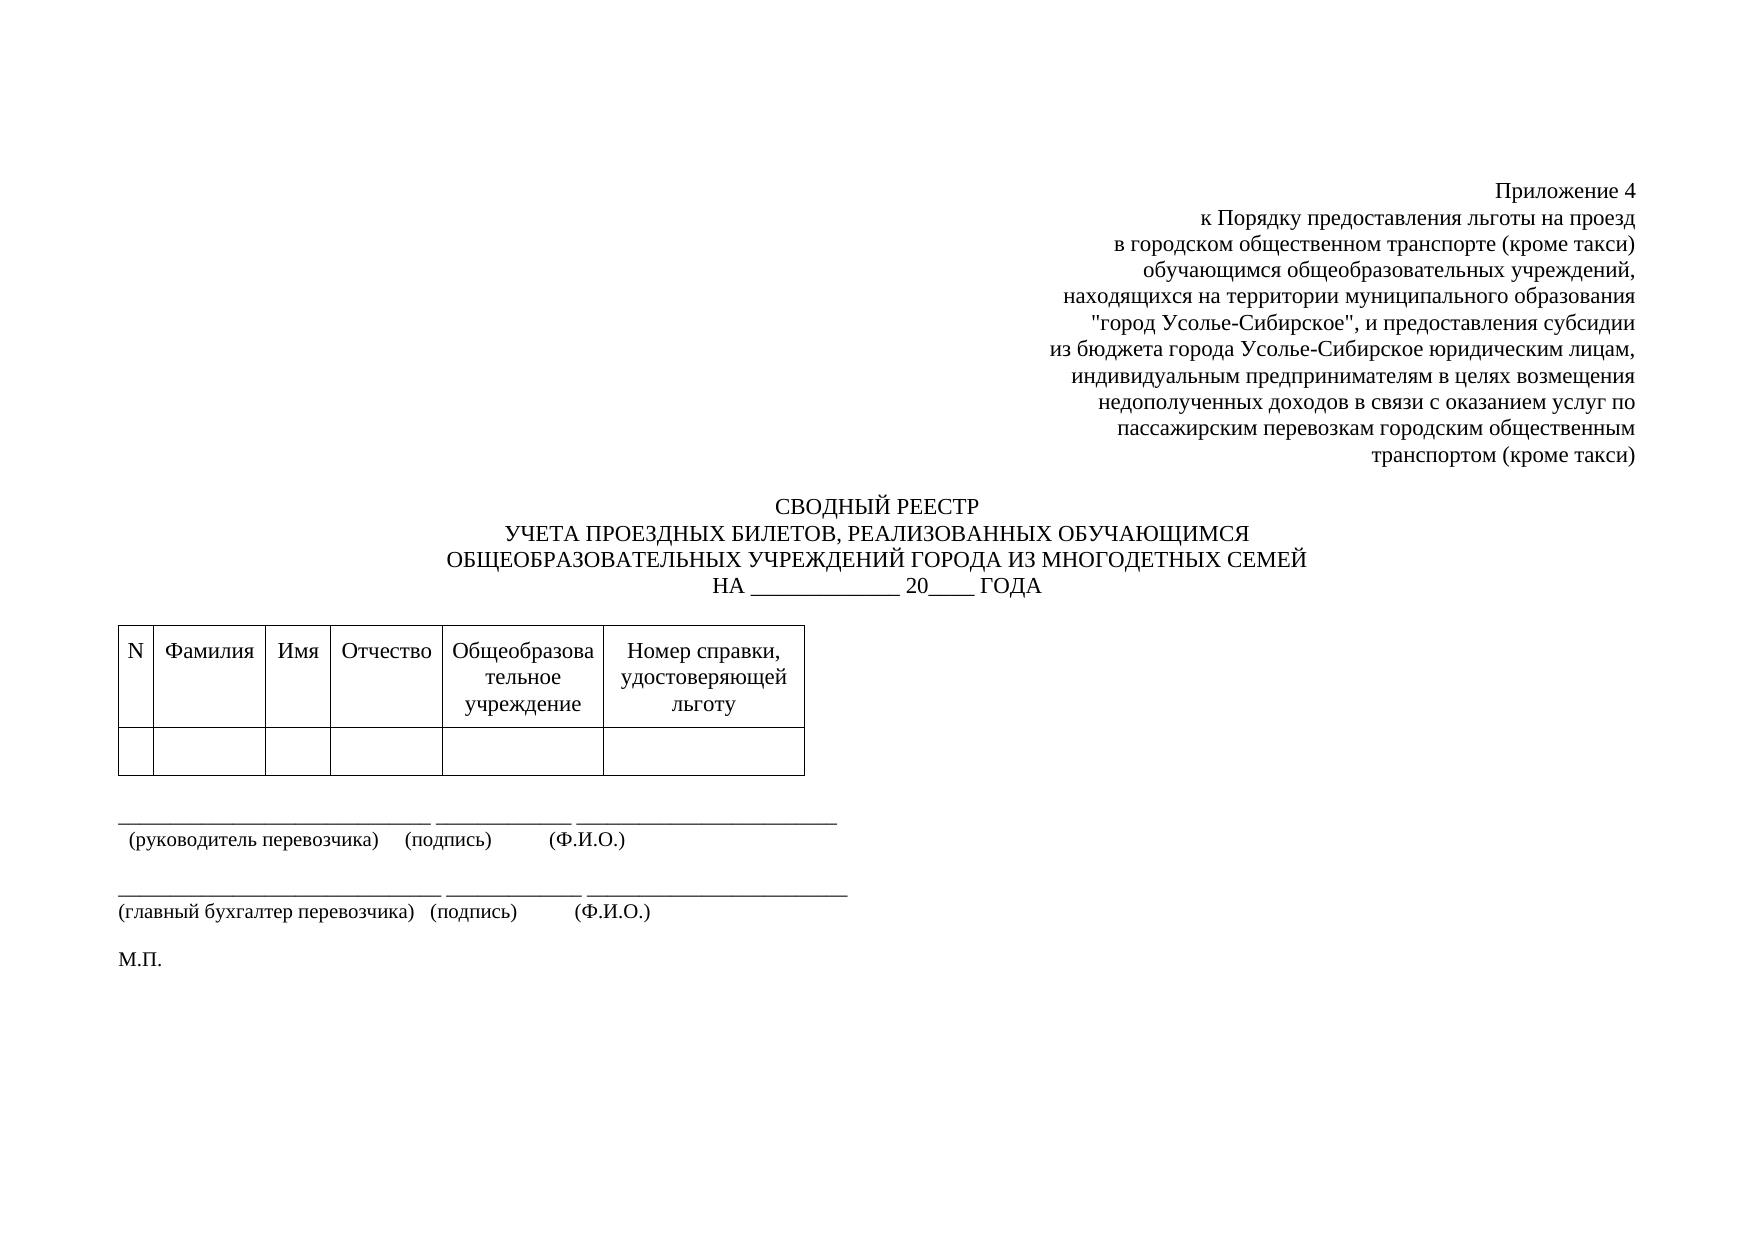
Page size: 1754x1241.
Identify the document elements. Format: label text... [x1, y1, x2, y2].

text М.П. [118, 947, 1636, 971]
text ______________________________ _____________ _________________________ [118, 803, 1636, 827]
table_cell [154, 728, 265, 775]
text УЧЕТА ПРОЕЗДНЫХ БИЛЕТОВ, РЕАЛИЗОВАННЫХ ОБУЧАЮЩИМСЯ [118, 520, 1636, 546]
text НА _____________ 20____ ГОДА [118, 572, 1636, 599]
text обучающимся общеобразовательных учреждений, [118, 256, 1636, 283]
text СВОДНЫЙ РЕЕСТР [118, 493, 1636, 520]
table_header Отчество [331, 626, 442, 727]
table_header Фамилия [154, 626, 265, 727]
text _______________________________ _____________ _________________________ [118, 875, 1636, 899]
text недополученных доходов в связи с оказанием услуг по [118, 388, 1636, 414]
text Приложение 4 [118, 177, 1636, 203]
table_cell [331, 728, 442, 775]
table_cell [266, 728, 330, 775]
text транспортом (кроме такси) [118, 441, 1636, 467]
text индивидуальным предпринимателям в целях возмещения [118, 362, 1636, 388]
table_header N [119, 626, 153, 727]
table_header Общеобразовательное учреждение [443, 626, 603, 727]
table_cell [119, 728, 153, 775]
text (главный бухгалтер перевозчика) (подпись) (Ф.И.О.) [118, 899, 1636, 923]
text "город Усолье-Сибирское", и предоставления субсидии [118, 309, 1636, 335]
table_header Номер справки, удостоверяющей льготу [604, 626, 804, 727]
text ОБЩЕОБРАЗОВАТЕЛЬНЫХ УЧРЕЖДЕНИЙ ГОРОДА ИЗ МНОГОДЕТНЫХ СЕМЕЙ [118, 546, 1636, 572]
text находящихся на территории муниципального образования [118, 283, 1636, 309]
text из бюджета города Усолье-Сибирское юридическим лицам, [118, 335, 1636, 362]
table_header Имя [266, 626, 330, 727]
text к Порядку предоставления льготы на проезд [118, 203, 1636, 230]
text пассажирским перевозкам городским общественным [118, 414, 1636, 441]
text (руководитель перевозчика) (подпись) (Ф.И.О.) [118, 827, 1636, 851]
text в городском общественном транспорте (кроме такси) [118, 230, 1636, 256]
table_cell [604, 728, 804, 775]
table_cell [443, 728, 603, 775]
